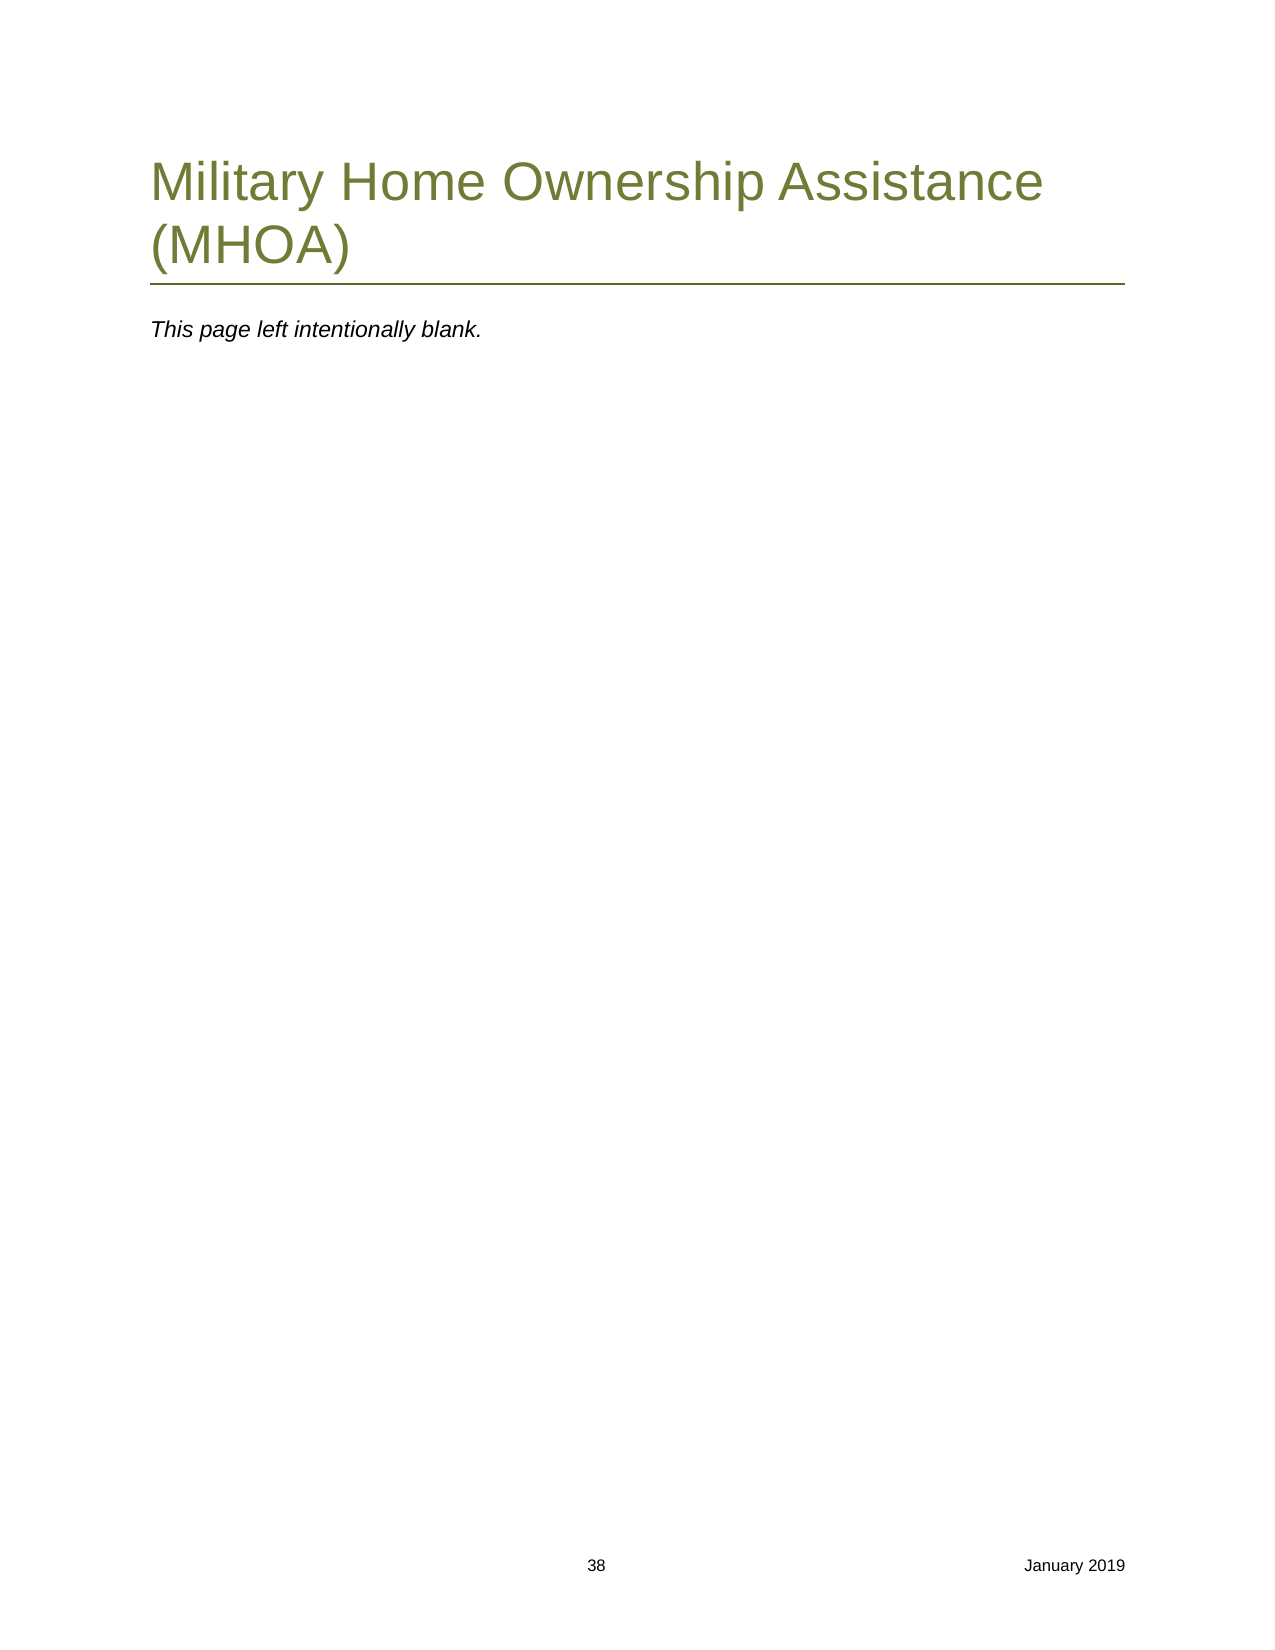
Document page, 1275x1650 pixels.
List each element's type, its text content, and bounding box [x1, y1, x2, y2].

title Military Home Ownership Assistance (MHOA) [150, 150, 1125, 283]
text This page left intentionally blank. [150, 316, 1125, 343]
